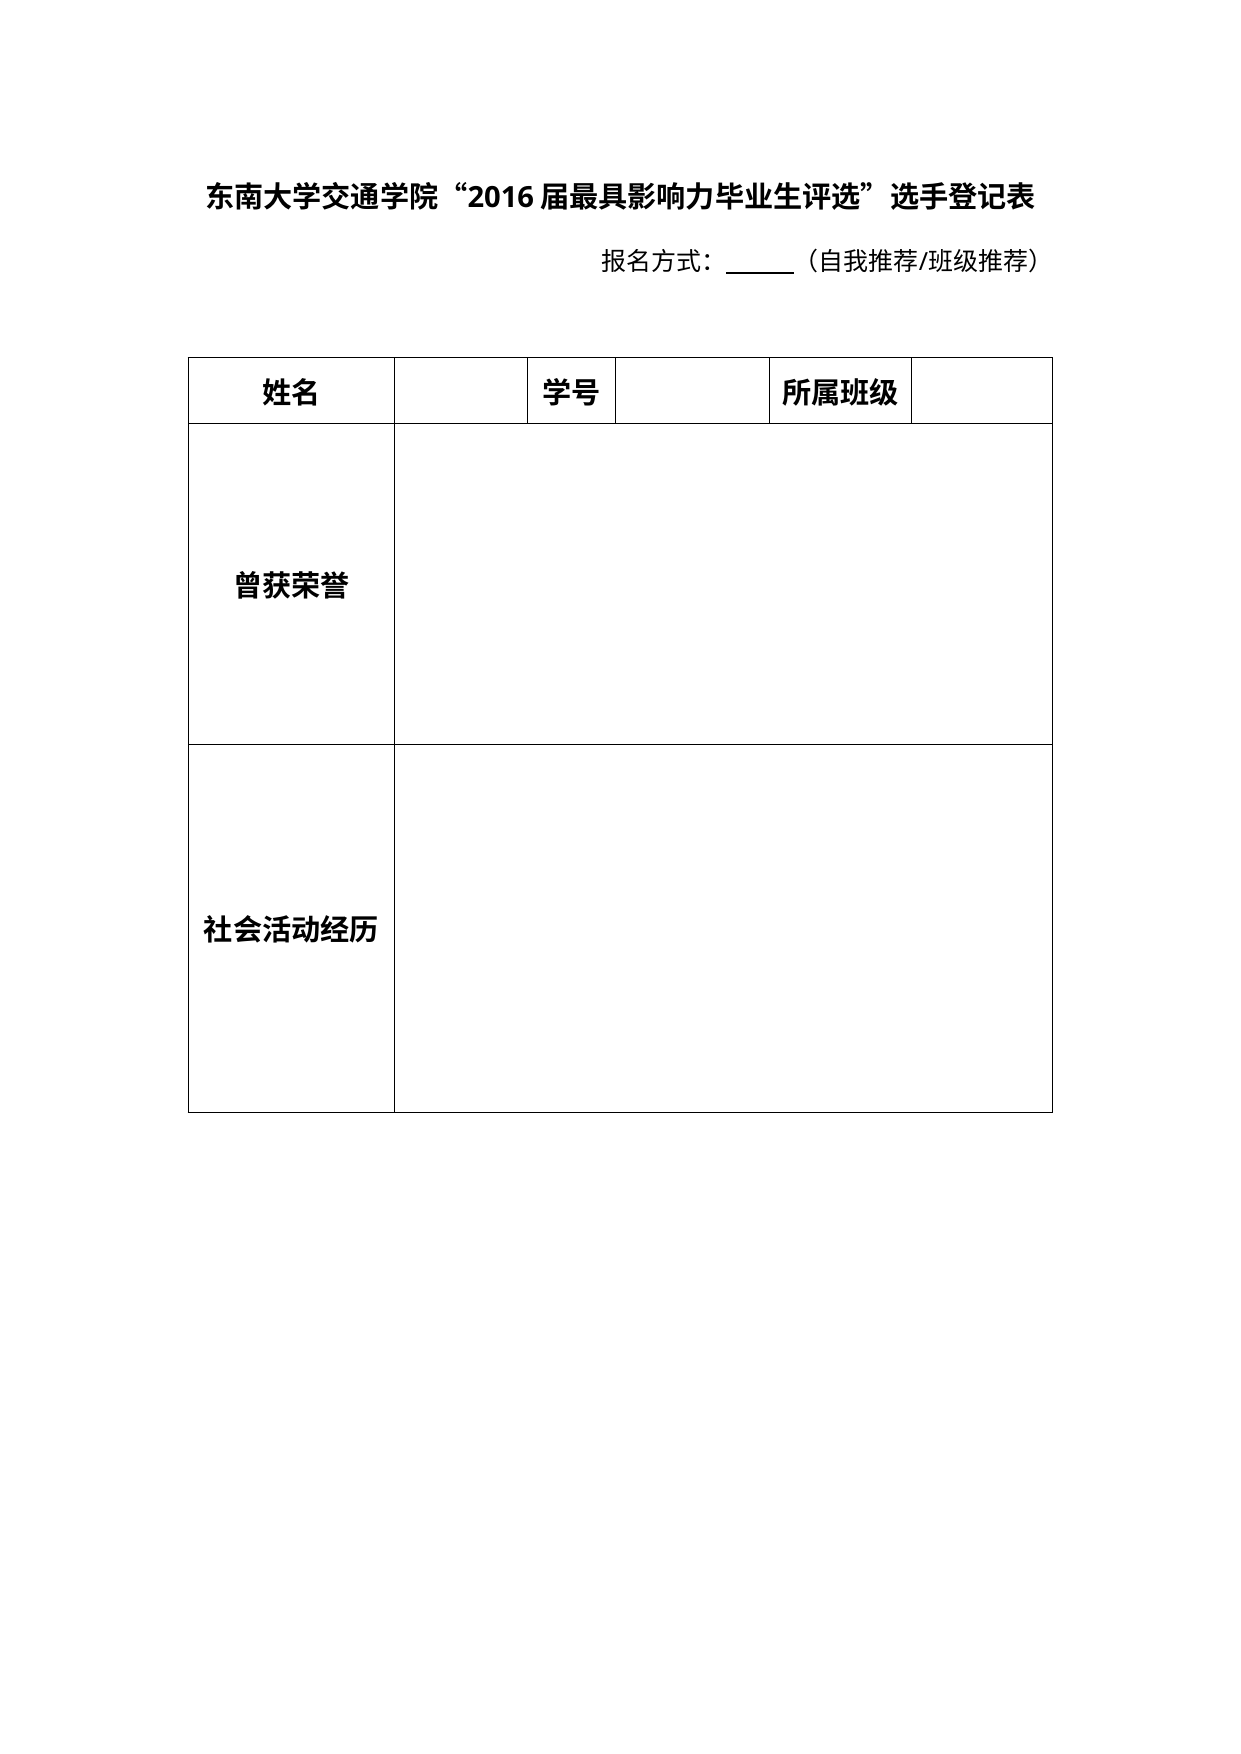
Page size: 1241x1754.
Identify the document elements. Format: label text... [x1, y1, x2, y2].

text 东南大学交通学院“2016届最具影响力毕业生评选”选手登记表 [187, 162, 1053, 227]
table_header 所属班级 [770, 358, 911, 423]
table_header [395, 358, 527, 423]
table_cell 曾获荣誉 [189, 424, 394, 744]
table_cell 社会活动经历 [189, 745, 394, 1112]
table_header 姓名 [189, 358, 394, 423]
table_header [912, 358, 1052, 423]
table_cell [395, 745, 1052, 1112]
table_header 学号 [528, 358, 615, 423]
table_cell [395, 424, 1052, 744]
table_header [616, 358, 769, 423]
text 报名方式： （自我推荐/班级推荐） [187, 227, 1053, 292]
